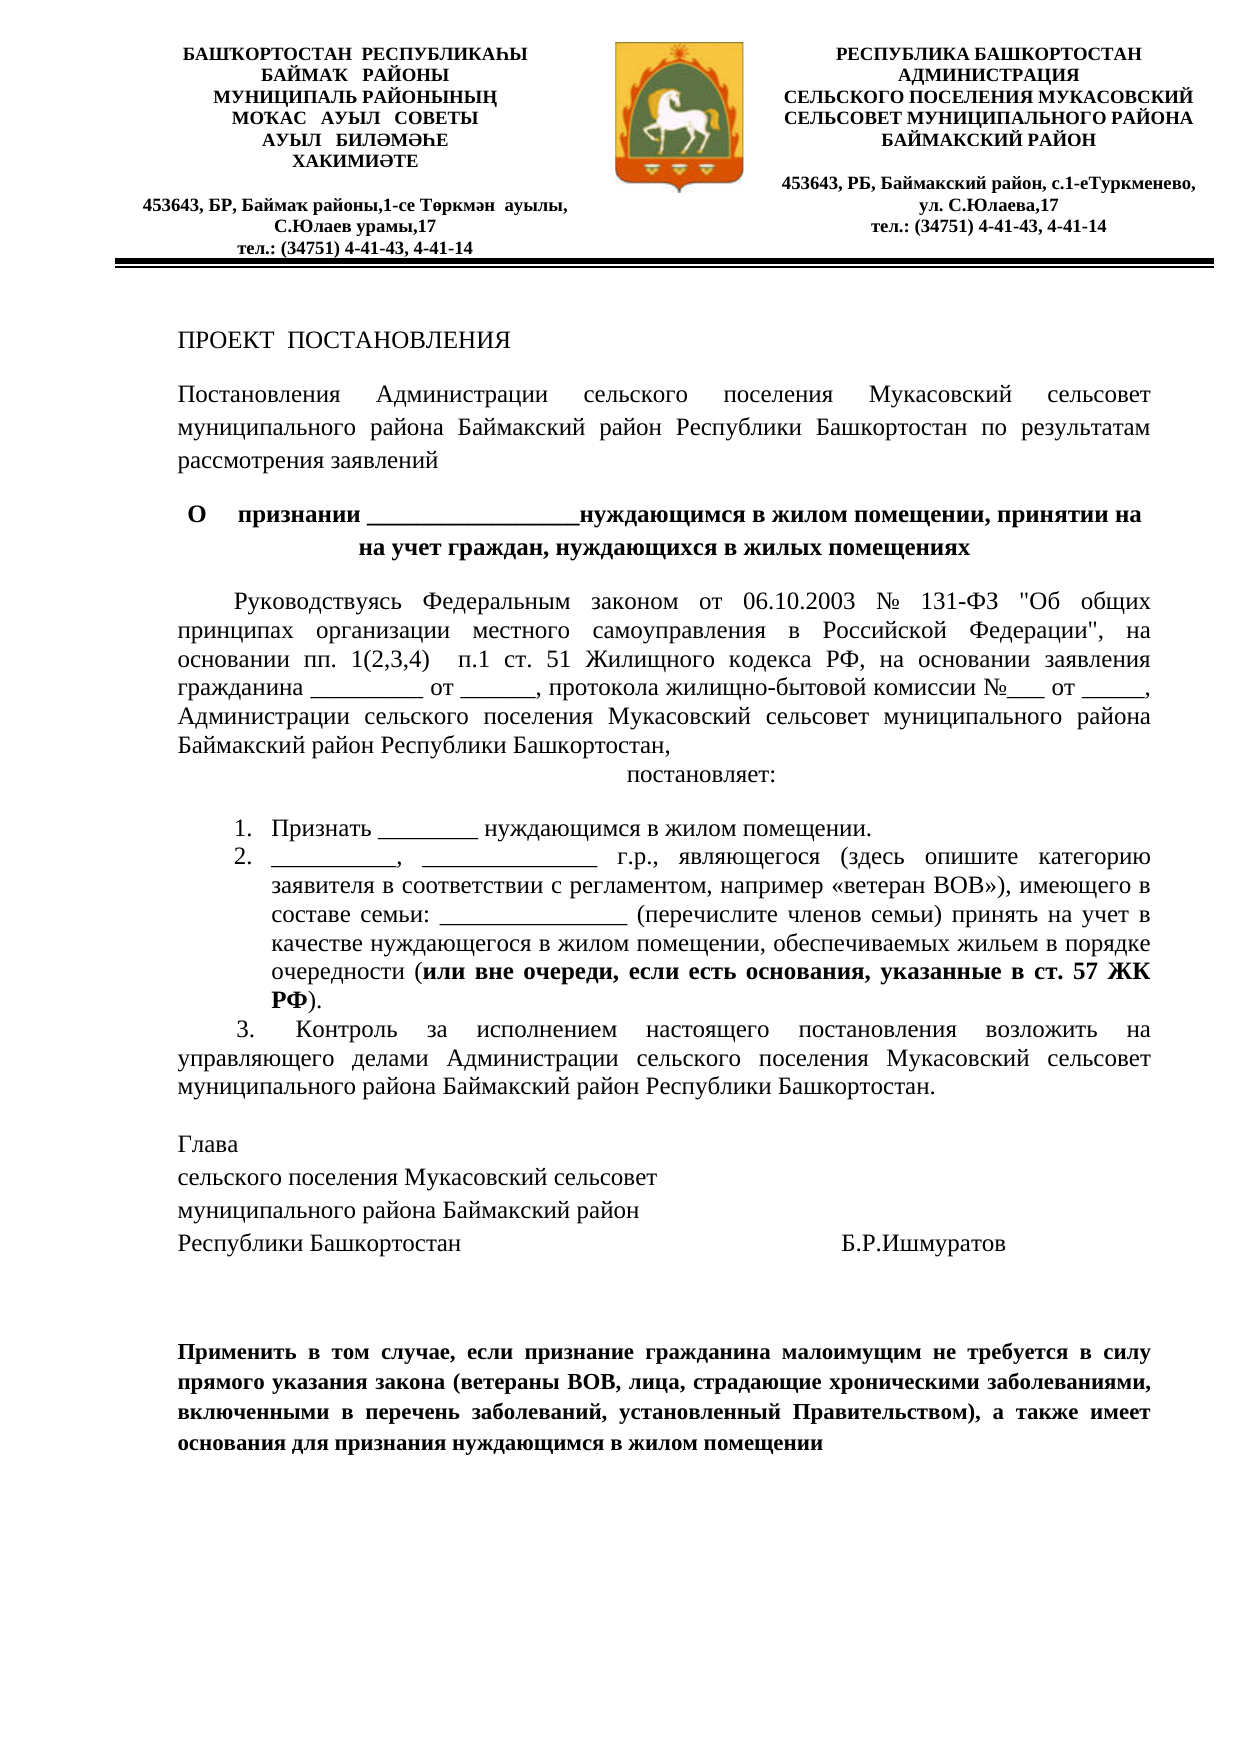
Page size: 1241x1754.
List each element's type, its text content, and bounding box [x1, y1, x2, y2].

text ПРОЕКТ ПОСТАНОВЛЕНИЯ [177, 326, 1152, 354]
table_header БАШҠОРТОСТАН РЕСПУБЛИКАҺЫ БАЙМАҠ РАЙОНЫ МУНИЦИПАЛЬ РАЙОНЫНЫҢ МОҠАС АУЫЛ СОВЕТЫ АУЫЛ БИЛӘМӘҺЕ ХАКИМИӘТЕ 453643, БР, Баймаҡ районы,1-се Төркмән ауылы, С.Юлаев урамы,17 тел.: (34751) 4-41-43, 4-41-14 [115, 43, 595, 258]
text сельского поселения Мукасовский сельсовет [177, 1162, 1152, 1191]
list __________, ______________ г.р., являющегося (здесь опишите категорию заявителя в соответствии с регламентом, например «ветеран ВОВ»), имеющего в составе семьи: _______________ (перечислите членов семьи) принять на учет в качестве нуждающегося в жилом помещении, обеспечиваемых жильем в порядке очередности (или вне очереди, если есть основания, указанные в ст. 57 ЖК РФ). [233, 841, 1152, 1014]
text постановляет: [177, 759, 1152, 787]
text Постановления Администрации сельского поселения Мукасовский сельсовет муниципального района Баймакский район Республики Башкортостан по результатам рассмотрения заявлений [177, 379, 1152, 474]
text Глава [177, 1129, 1152, 1158]
text О признании _________________нуждающимся в жилом помещении, принятии на на учет граждан, нуждающихся в жилых помещениях [177, 499, 1152, 561]
list Контроль за исполнением настоящего постановления возложить на управляющего делами Администрации сельского поселения Мукасовский сельсовет муниципального района Баймакский район Республики Башкортостан. [177, 1014, 1152, 1100]
list Признать ________ нуждающимся в жилом помещении. [233, 813, 1152, 841]
table_header РЕСПУБЛИКА БАШКОРТОСТАН АДМИНИСТРАЦИЯ СЕЛЬСКОГО ПОСЕЛЕНИЯ МУКАСОВСКИЙ СЕЛЬСОВЕТ МУНИЦИПАЛЬНОГО РАЙОНА БАЙМАКСКИЙ РАЙОН 453643, РБ, Баймакский район, с.1-еТуркменево, ул. С.Юлаева,17 тел.: (34751) 4-41-43, 4-41-14 [764, 43, 1214, 258]
text муниципального района Баймакский район [177, 1195, 1152, 1224]
table_header [595, 43, 764, 258]
text Руководствуясь Федеральным законом от 06.10.2003 № 131-ФЗ "Об общих принципах организации местного самоуправления в Российской Федерации", на основании пп. 1(2,3,4) п.1 ст. 51 Жилищного кодекса РФ, на основании заявления гражданина _________ от ______, протокола жилищно-бытовой комиссии №___ от _____, Администрации сельского поселения Мукасовский сельсовет муниципального района Баймакский район Республики Башкортостан, [177, 586, 1152, 759]
text Республики Башкортостан Б.Р.Ишмуратов [177, 1228, 1152, 1257]
text Применить в том случае, если признание гражданина малоимущим не требуется в силу прямого указания закона (ветераны ВОВ, лица, страдающие хроническими заболеваниями, включенными в перечень заболеваний, установленный Правительством), а также имеет основания для признания нуждающимся в жилом помещении [177, 1338, 1152, 1455]
